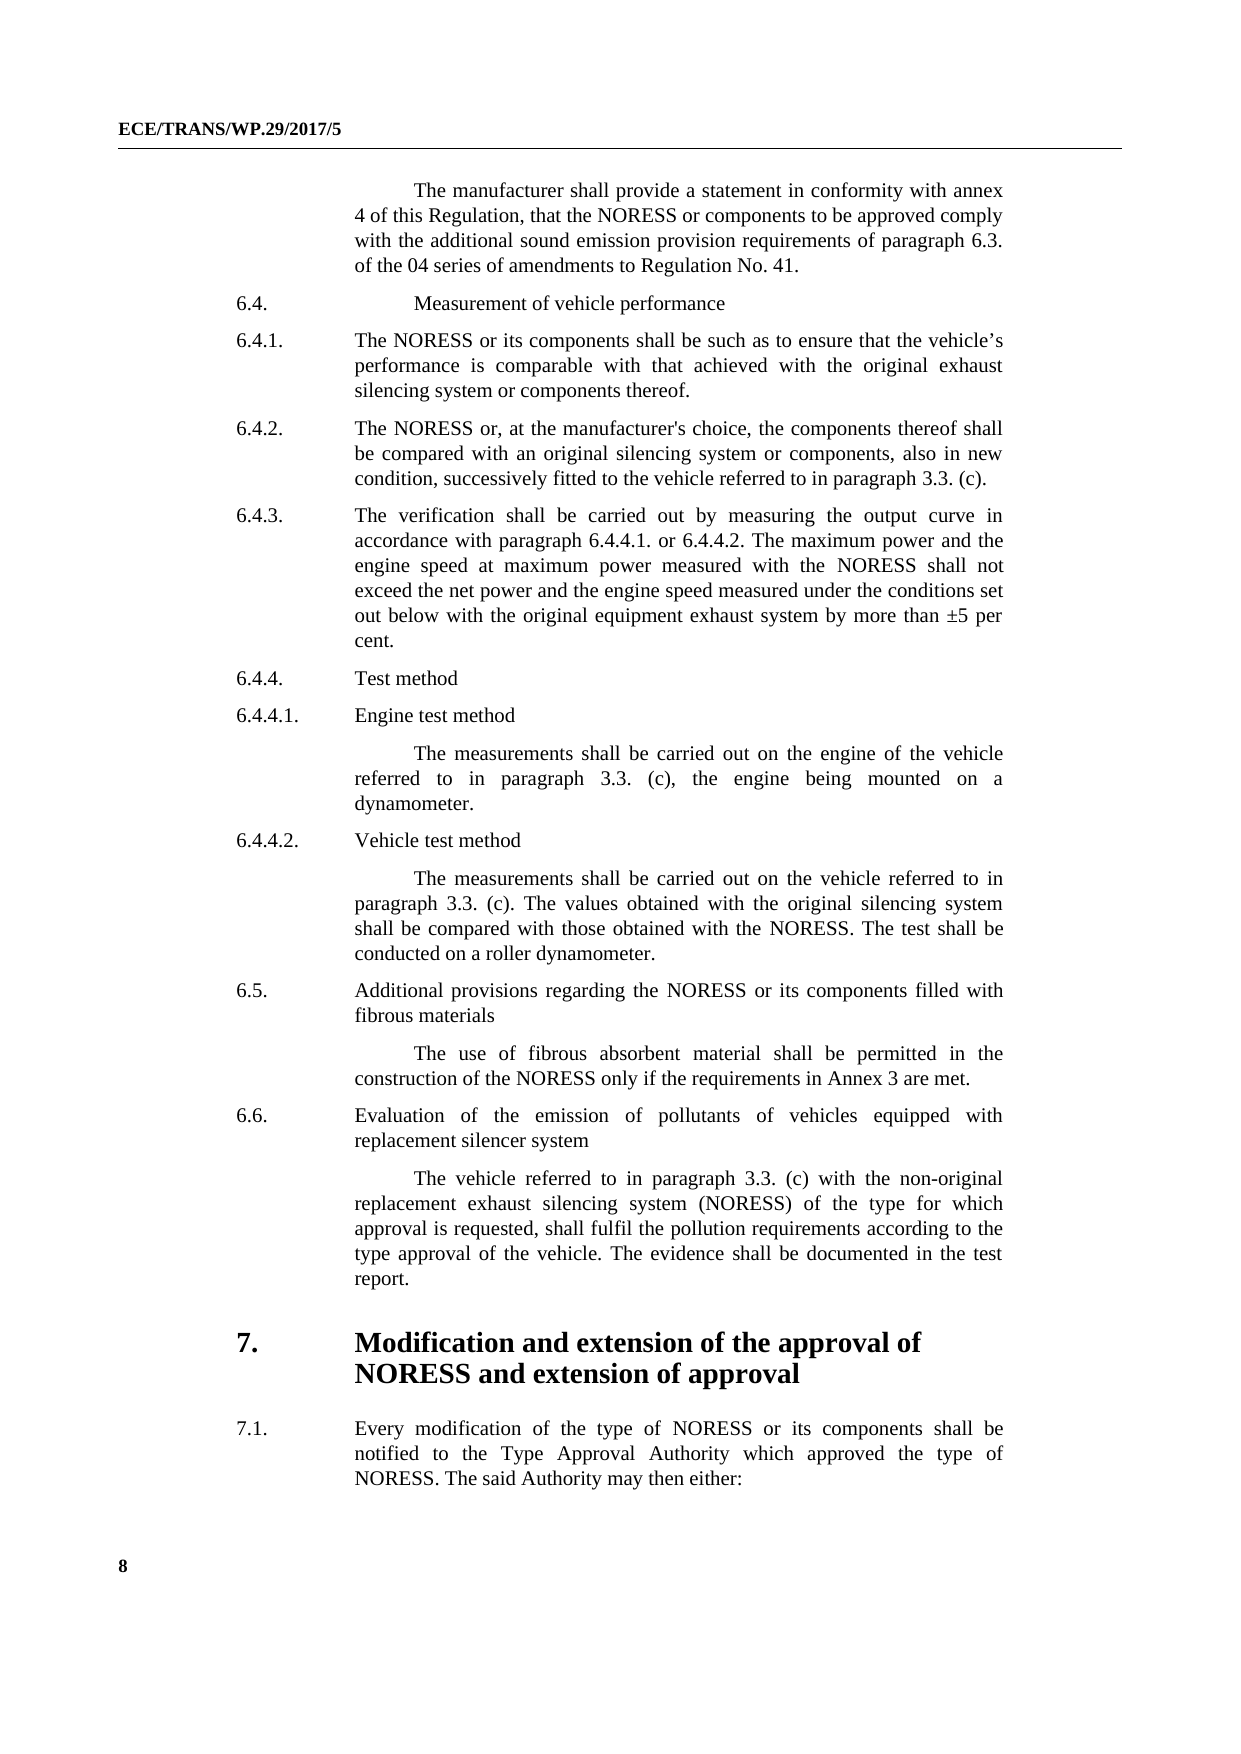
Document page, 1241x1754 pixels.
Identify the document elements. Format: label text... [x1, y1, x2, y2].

text The measurements shall be carried out on the engine of the vehicle referred to in paragraph 3.3. (c), the engine being mounted on a dynamometer. [354, 740, 1004, 815]
text 6.4.4.2. Vehicle test method [236, 827, 1004, 852]
text 6.4.3. The verification shall be carried out by measuring the output curve in accordance with paragraph 6.4.4.1. or 6.4.4.2. The maximum power and the engine speed at maximum power measured with the NORESS shall not exceed the net power and the engine speed measured under the conditions set out below with the original equipment exhaust system by more than ±5 per cent. [236, 502, 1004, 652]
text 6.4.4. Test method [236, 665, 1004, 690]
text 7. Modification and extension of the approval of NORESS and extension of approval [236, 1327, 1004, 1390]
text The manufacturer shall provide a statement in conformity with annex 4 of this Regulation, that the NORESS or components to be approved comply with the additional sound emission provision requirements of paragraph 6.3. of the 04 series of amendments to Regulation No. 41. [354, 177, 1004, 277]
text 7.1. Every modification of the type of NORESS or its components shall be notified to the Type Approval Authority which approved the type of NORESS. The said Authority may then either: [236, 1415, 1004, 1490]
text 6.4.4.1. Engine test method [236, 702, 1004, 727]
text 6.4.2. The NORESS or, at the manufacturer's choice, the components thereof shall be compared with an original silencing system or components, also in new condition, successively fitted to the vehicle referred to in paragraph 3.3. (c). [236, 415, 1004, 490]
text The use of fibrous absorbent material shall be permitted in the construction of the NORESS only if the requirements in Annex 3 are met. [354, 1040, 1004, 1090]
text 6.6. Evaluation of the emission of pollutants of vehicles equipped with replacement silencer system [236, 1102, 1004, 1152]
text 6.4.1. The NORESS or its components shall be such as to ensure that the vehicle’s performance is comparable with that achieved with the original exhaust silencing system or components thereof. [236, 327, 1004, 402]
text The measurements shall be carried out on the vehicle referred to in paragraph 3.3. (c). The values obtained with the original silencing system shall be compared with those obtained with the NORESS. The test shall be conducted on a roller dynamometer. [354, 865, 1004, 965]
text 6.5. Additional provisions regarding the NORESS or its components filled with fibrous materials [236, 977, 1004, 1027]
text The vehicle referred to in paragraph 3.3. (c) with the non-original replacement exhaust silencing system (NORESS) of the type for which approval is requested, shall fulfil the pollution requirements according to the type approval of the vehicle. The evidence shall be documented in the test report. [354, 1165, 1004, 1290]
text 6.4. Measurement of vehicle performance [236, 290, 1004, 315]
